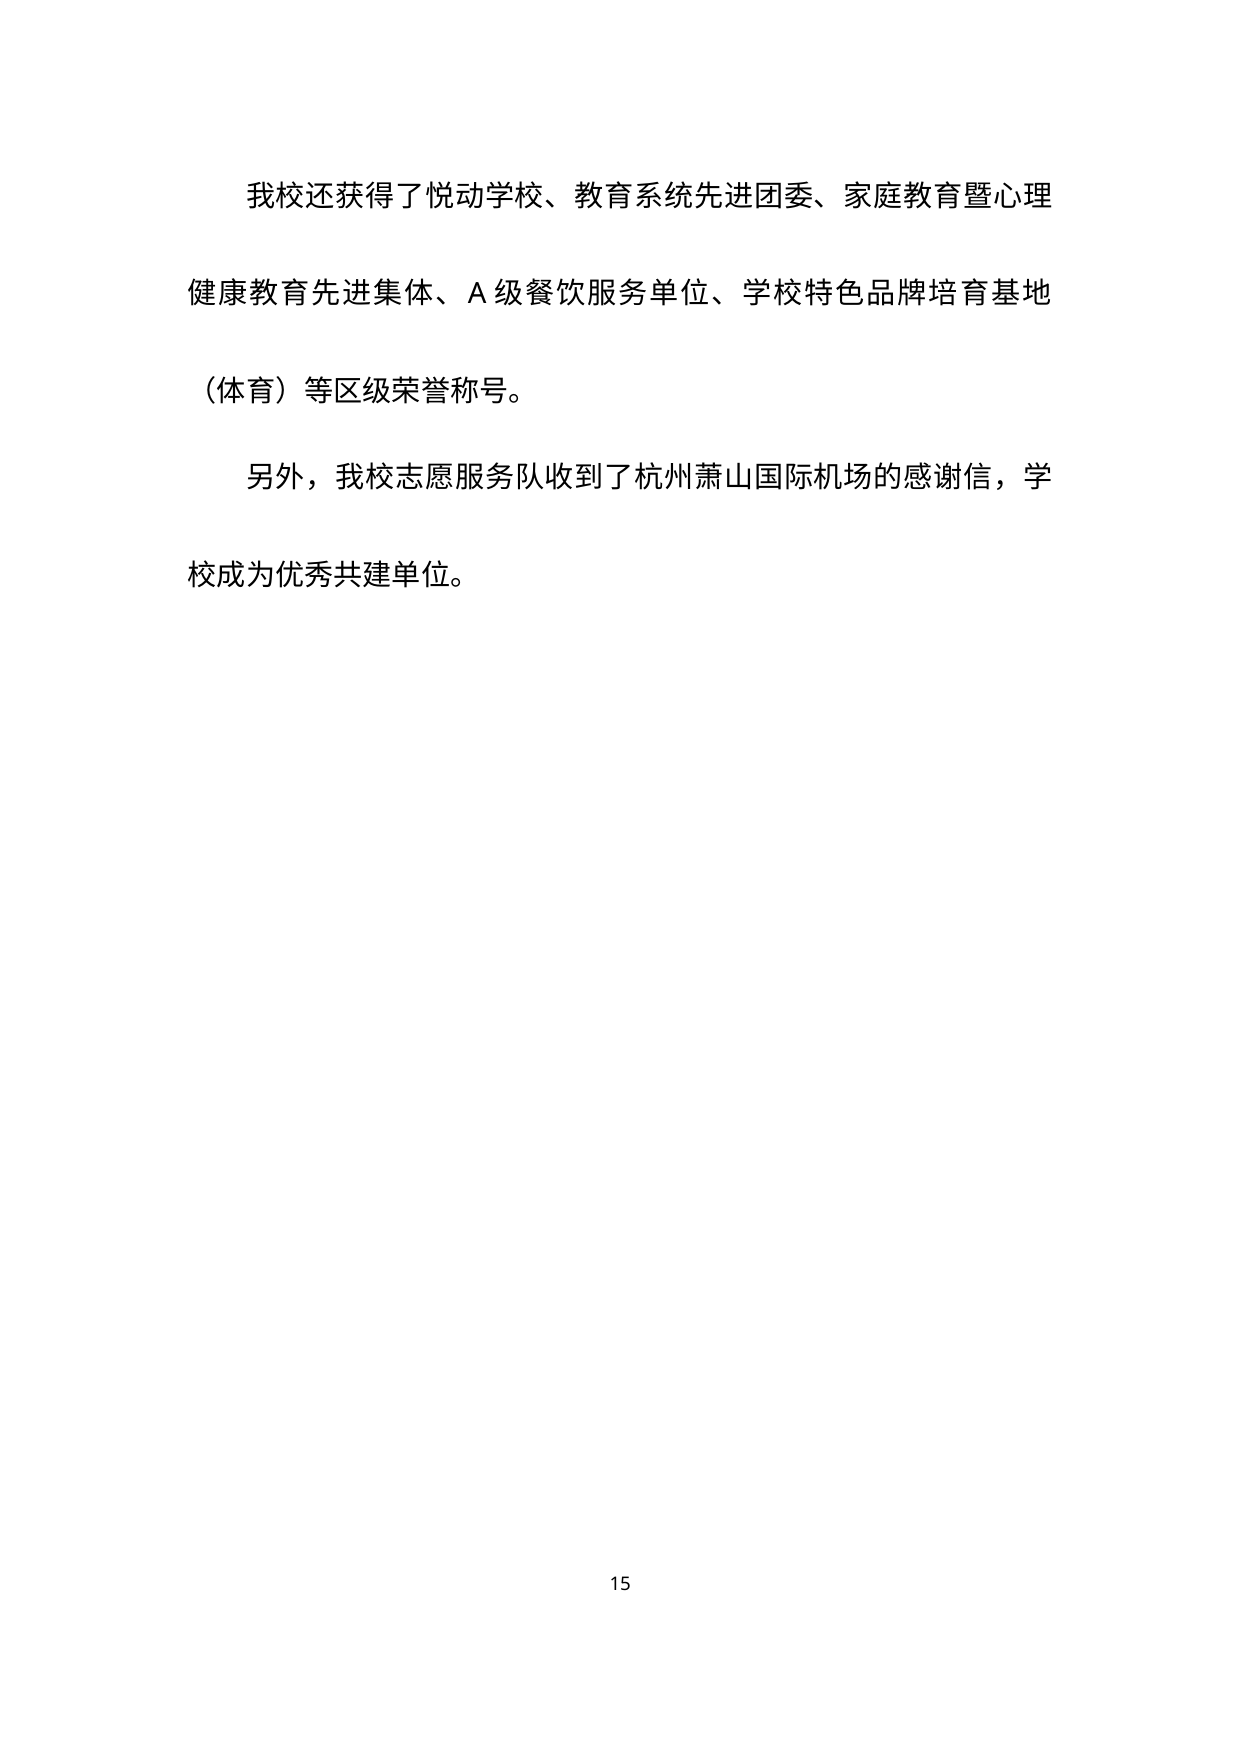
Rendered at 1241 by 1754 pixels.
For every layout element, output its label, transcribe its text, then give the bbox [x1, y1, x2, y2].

text 另外，我校志愿服务队收到了杭州萧山国际机场的感谢信，学校成为优秀共建单位。 [187, 442, 1053, 605]
text 我校还获得了悦动学校、教育系统先进团委、家庭教育暨心理健康教育先进集体、A级餐饮服务单位、学校特色品牌培育基地（体育）等区级荣誉称号。 [187, 161, 1053, 421]
